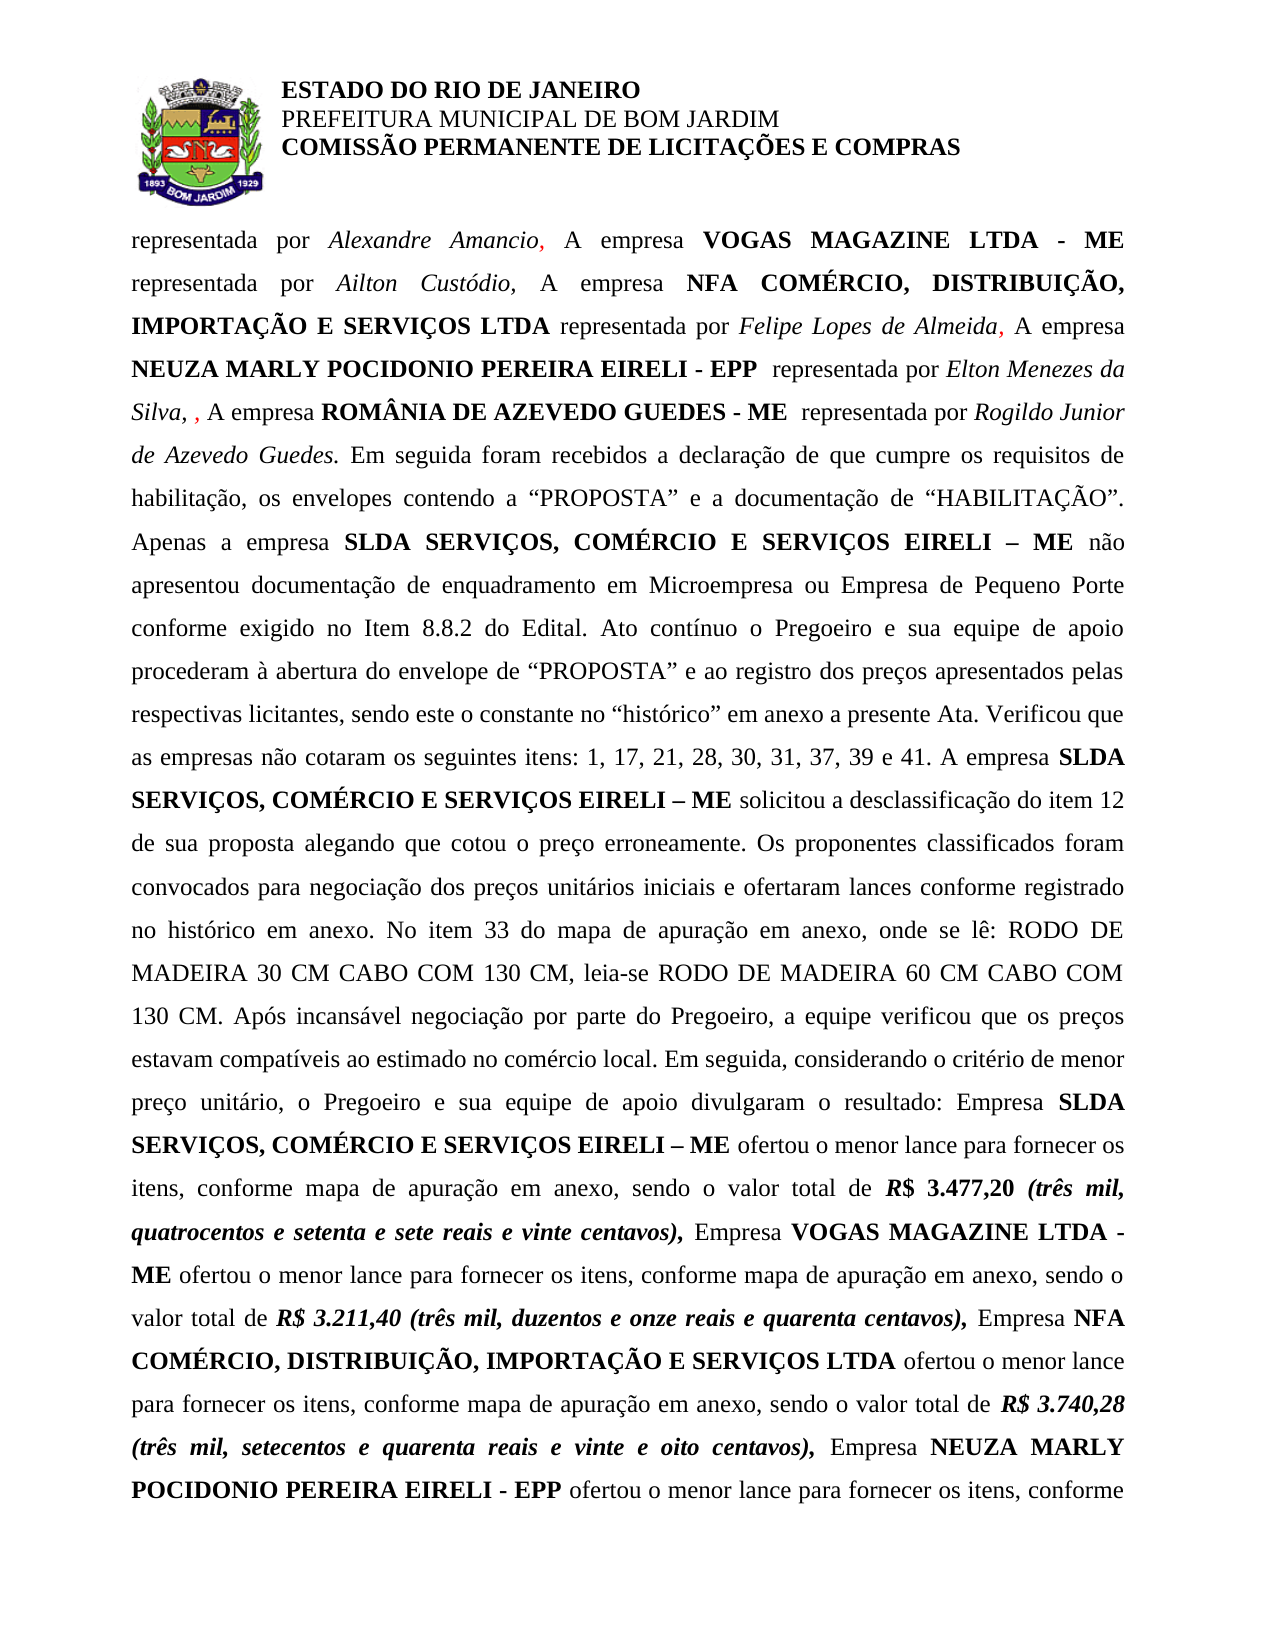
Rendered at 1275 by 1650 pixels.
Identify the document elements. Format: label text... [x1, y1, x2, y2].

picture [134, 76, 266, 208]
